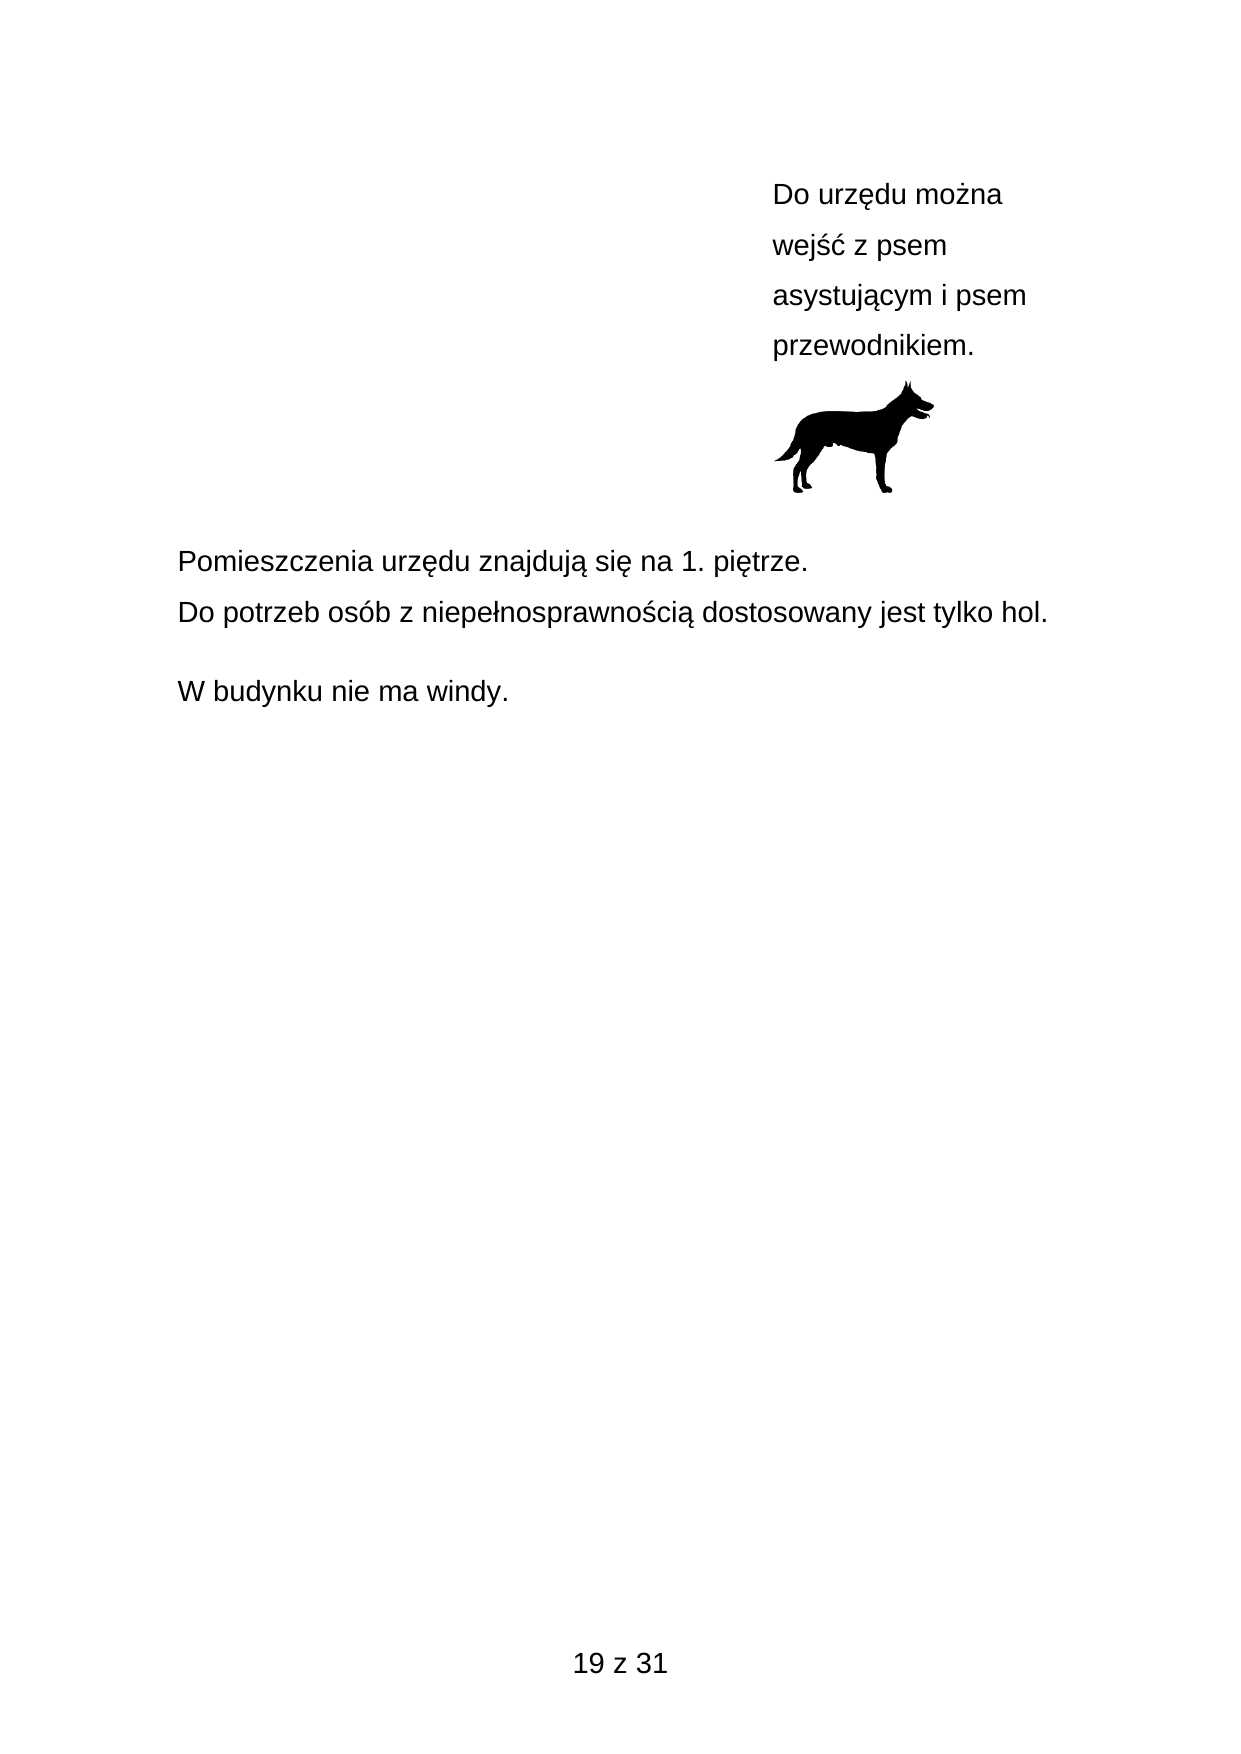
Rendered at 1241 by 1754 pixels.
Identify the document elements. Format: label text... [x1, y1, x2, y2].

picture [772, 378, 937, 497]
text Do urzędu można wejść z psem asystującym i psem przewodnikiem. [772, 177, 1063, 497]
text Do potrzeb osób z niepełnosprawnością dostosowany jest tylko hol. [177, 594, 1063, 628]
text Pomieszczenia urzędu znajdują się na 1. piętrze. [177, 544, 1063, 578]
text W budynku nie ma windy. [177, 674, 1063, 708]
